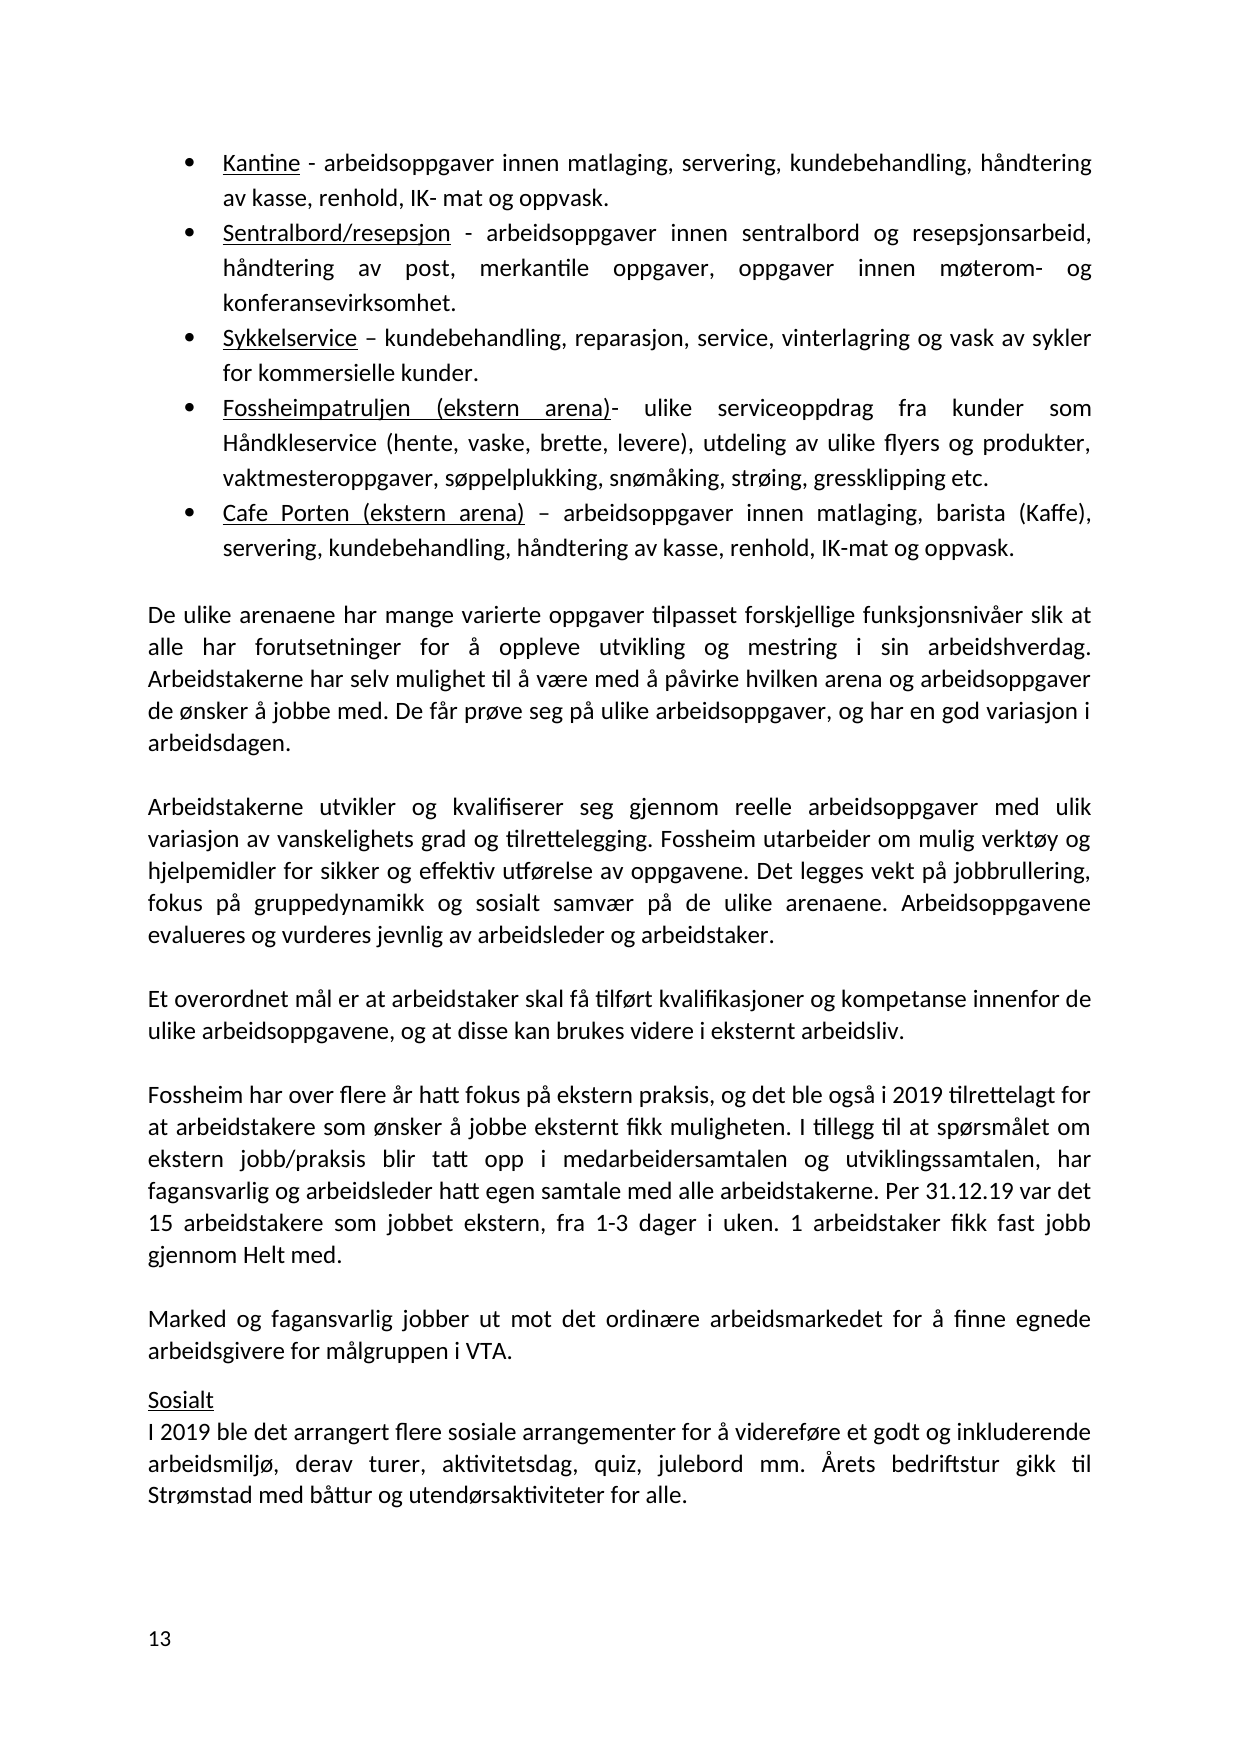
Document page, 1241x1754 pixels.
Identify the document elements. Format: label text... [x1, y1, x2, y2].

list Sentralbord/resepsjon - arbeidsoppgaver innen sentralbord og resepsjonsarbeid, håndtering av post, merkantile oppgaver, oppgaver innen møterom- og konferansevirksomhet. [185, 218, 1093, 318]
list Sykkelservice – kundebehandling, reparasjon, service, vinterlagring og vask av sykler for kommersielle kunder. [185, 323, 1093, 388]
text Sosialt [148, 1384, 1093, 1414]
text Et overordnet mål er at arbeidstaker skal få tilført kvalifikasjoner og kompetanse innenfor de ulike arbeidsoppgavene, og at disse kan brukes videre i eksternt arbeidsliv. [148, 983, 1093, 1046]
list Fossheimpatruljen (ekstern arena)- ulike serviceoppdrag fra kunder som Håndkleservice (hente, vaske, brette, levere), utdeling av ulike flyers og produkter, vaktmesteroppgaver, søppelplukking, snømåking, strøing, gressklipping etc. [185, 393, 1093, 493]
text De ulike arenaene har mange varierte oppgaver tilpasset forskjellige funksjonsnivåer slik at alle har forutsetninger for å oppleve utvikling og mestring i sin arbeidshverdag. Arbeidstakerne har selv mulighet til å være med å påvirke hvilken arena og arbeidsoppgaver de ønsker å jobbe med. De får prøve seg på ulike arbeidsoppgaver, og har en god variasjon i arbeidsdagen. [148, 599, 1093, 758]
text I 2019 ble det arrangert flere sosiale arrangementer for å videreføre et godt og inkluderende arbeidsmiljø, derav turer, aktivitetsdag, quiz, julebord mm. Årets bedriftstur gikk til Strømstad med båttur og utendørsaktiviteter for alle. [148, 1416, 1093, 1510]
list Cafe Porten (ekstern arena) – arbeidsoppgaver innen matlaging, barista (Kaffe), servering, kundebehandling, håndtering av kasse, renhold, IK-mat og oppvask. [185, 498, 1093, 563]
list Kantine - arbeidsoppgaver innen matlaging, servering, kundebehandling, håndtering av kasse, renhold, IK- mat og oppvask. [185, 148, 1093, 213]
text Arbeidstakerne utvikler og kvalifiserer seg gjennom reelle arbeidsoppgaver med ulik variasjon av vanskelighets grad og tilrettelegging. Fossheim utarbeider om mulig verktøy og hjelpemidler for sikker og effektiv utførelse av oppgavene. Det legges vekt på jobbrullering, fokus på gruppedynamikk og sosialt samvær på de ulike arenaene. Arbeidsoppgavene evalueres og vurderes jevnlig av arbeidsleder og arbeidstaker. [148, 791, 1093, 950]
text Marked og fagansvarlig jobber ut mot det ordinære arbeidsmarkedet for å finne egnede arbeidsgivere for målgruppen i VTA. [148, 1303, 1093, 1366]
text Fossheim har over flere år hatt fokus på ekstern praksis, og det ble også i 2019 tilrettelagt for at arbeidstakere som ønsker å jobbe eksternt fikk muligheten. I tillegg til at spørsmålet om ekstern jobb/praksis blir tatt opp i medarbeidersamtalen og utviklingssamtalen, har fagansvarlig og arbeidsleder hatt egen samtale med alle arbeidstakerne. Per 31.12.19 var det 15 arbeidstakere som jobbet ekstern, fra 1-3 dager i uken. 1 arbeidstaker fikk fast jobb gjennom Helt med. [148, 1079, 1093, 1270]
